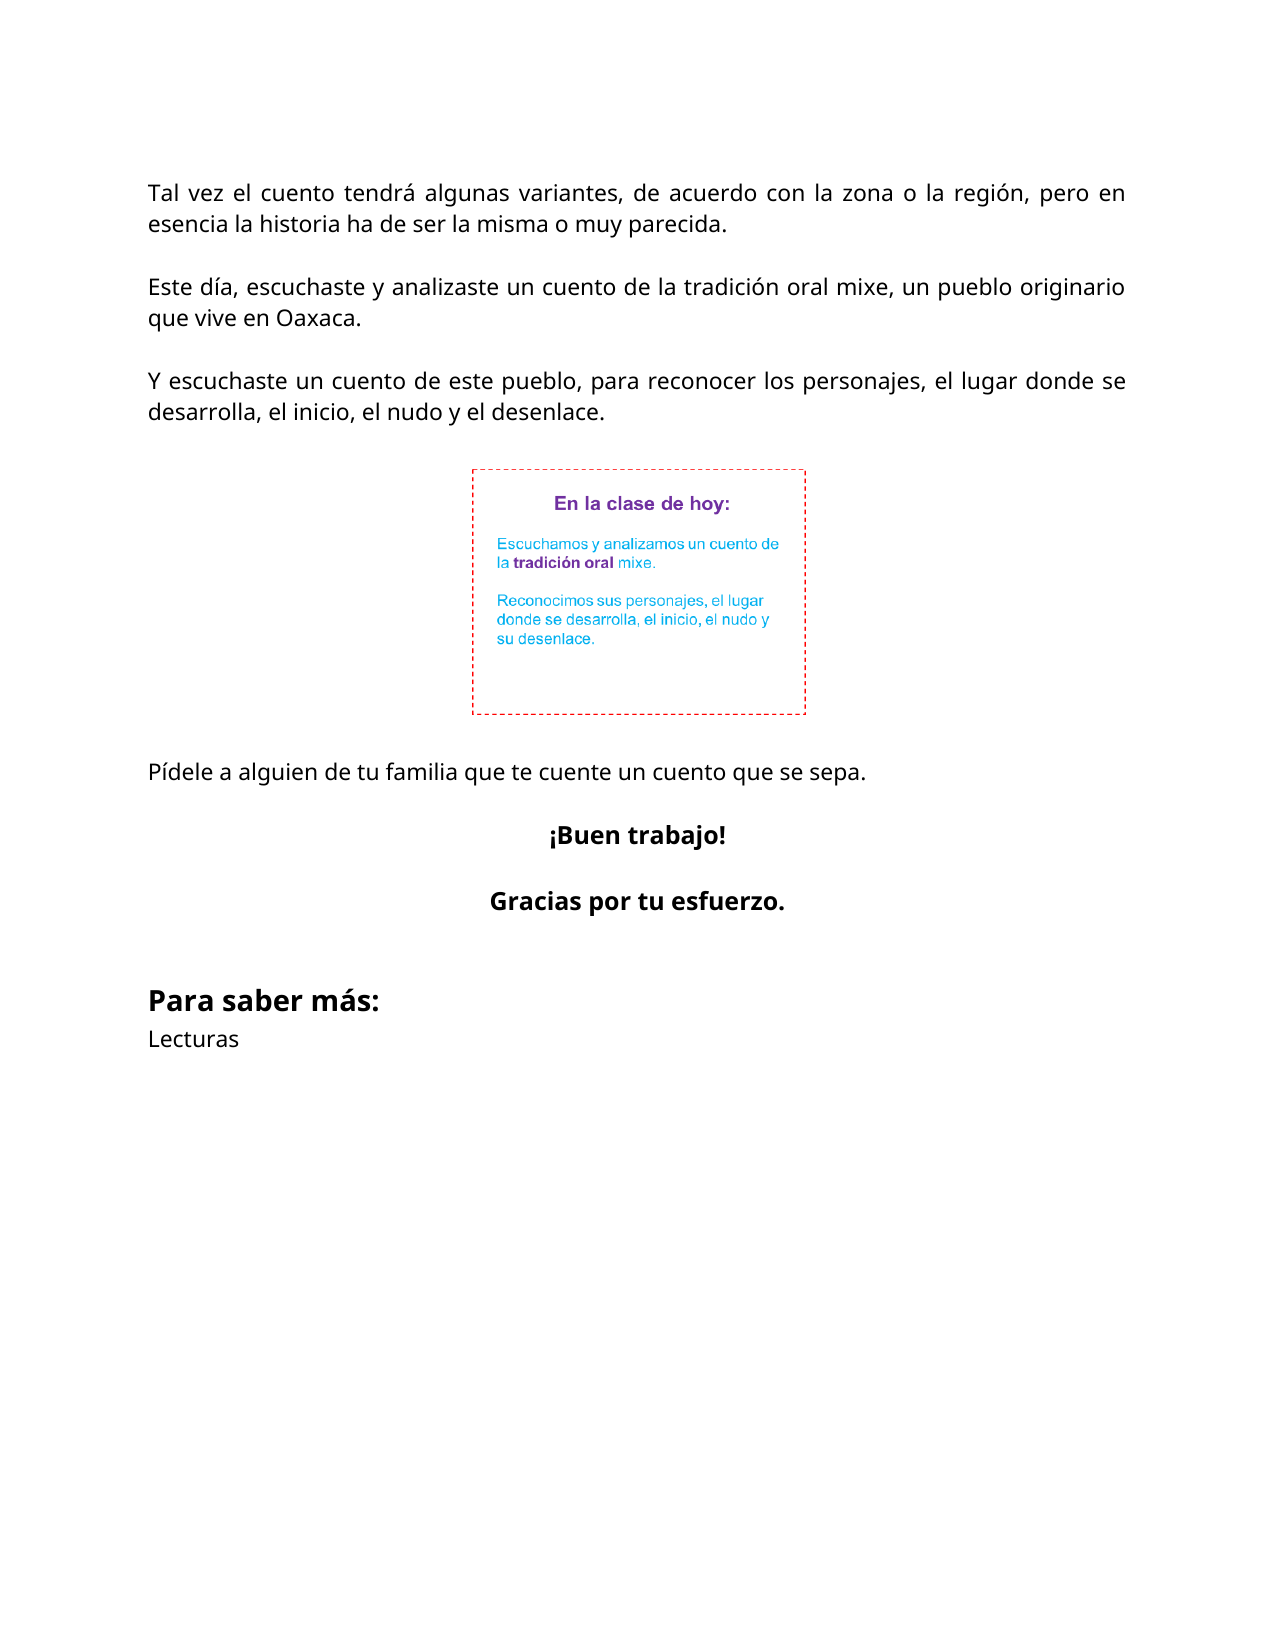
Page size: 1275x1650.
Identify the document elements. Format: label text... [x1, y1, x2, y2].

text Pídele a alguien de tu familia que te cuente un cuento que se sepa. [148, 755, 1127, 787]
text Este día, escuchaste y analizaste un cuento de la tradición oral mixe, un pueblo originario que vive en Oaxaca. [148, 271, 1127, 333]
text Gracias por tu esfuerzo. [148, 883, 1127, 917]
picture [460, 458, 815, 725]
text Y escuchaste un cuento de este pueblo, para reconocer los personajes, el lugar donde se desarrolla, el inicio, el nudo y el desenlace. [148, 365, 1127, 427]
text ¡Buen trabajo! [148, 818, 1127, 852]
text Lecturas [148, 1023, 1127, 1054]
text Tal vez el cuento tendrá algunas variantes, de acuerdo con la zona o la región, pero en esencia la historia ha de ser la misma o muy parecida. [148, 177, 1127, 240]
text Para saber más: [148, 980, 1127, 1019]
